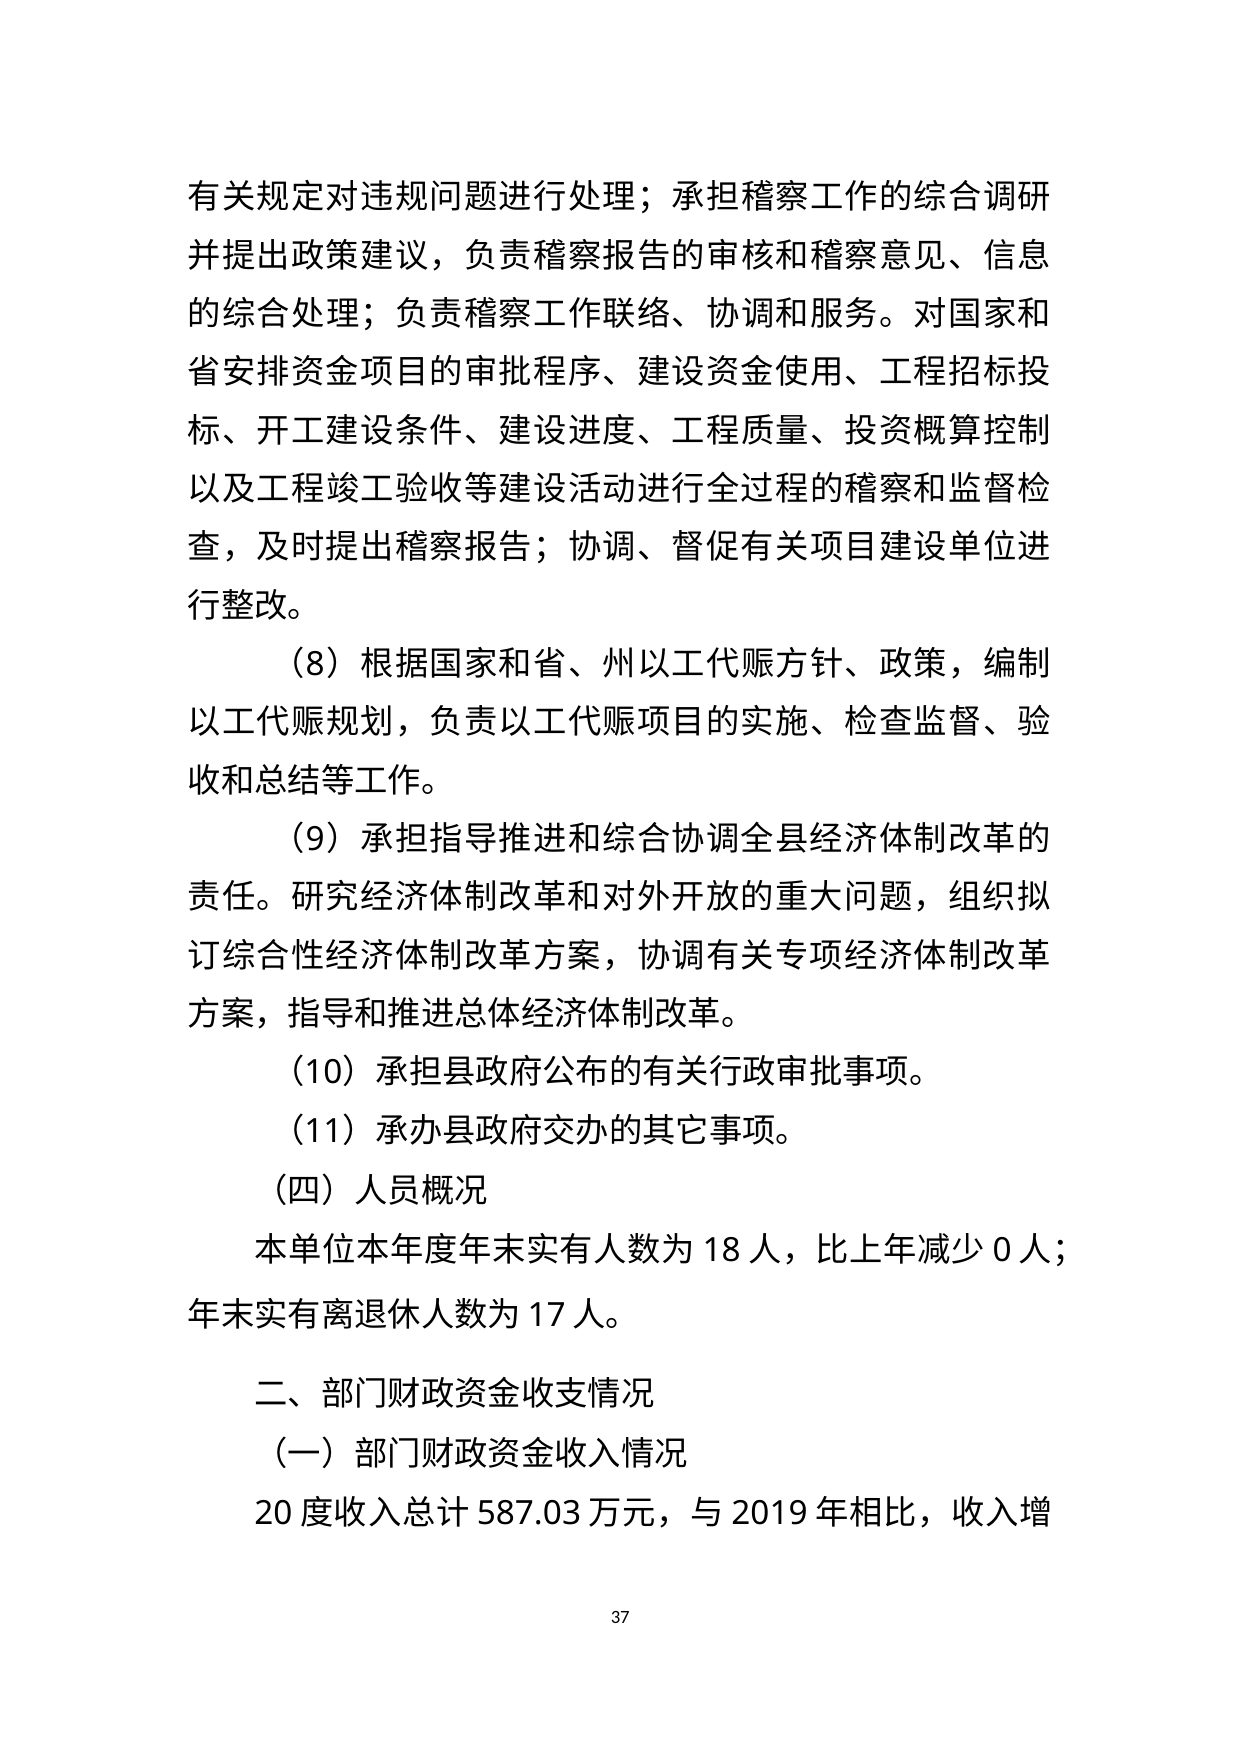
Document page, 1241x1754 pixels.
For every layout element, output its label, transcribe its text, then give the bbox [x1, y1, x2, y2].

list 本单位本年度年末实有人数为18人，比上年减少0人；年末实有离退休人数为17人。 [187, 1214, 1053, 1344]
text （一）部门财政资金收入情况 [187, 1417, 1053, 1477]
text （9）承担指导推进和综合协调全县经济体制改革的责任。研究经济体制改革和对外开放的重大问题，组织拟订综合性经济体制改革方案，协调有关专项经济体制改革方案，指导和推进总体经济体制改革。 [187, 804, 1053, 1037]
list 人员概况 [187, 1154, 1053, 1214]
text 二、部门财政资金收支情况 [187, 1357, 1053, 1417]
text （8）根据国家和省、州以工代赈方针、政策，编制以工代赈规划，负责以工代赈项目的实施、检查监督、验收和总结等工作。 [187, 629, 1053, 804]
text （11）承办县政府交办的其它事项。 [187, 1095, 1053, 1154]
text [187, 162, 1053, 629]
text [187, 1477, 1053, 1542]
text （10）承担县政府公布的有关行政审批事项。 [187, 1037, 1053, 1095]
